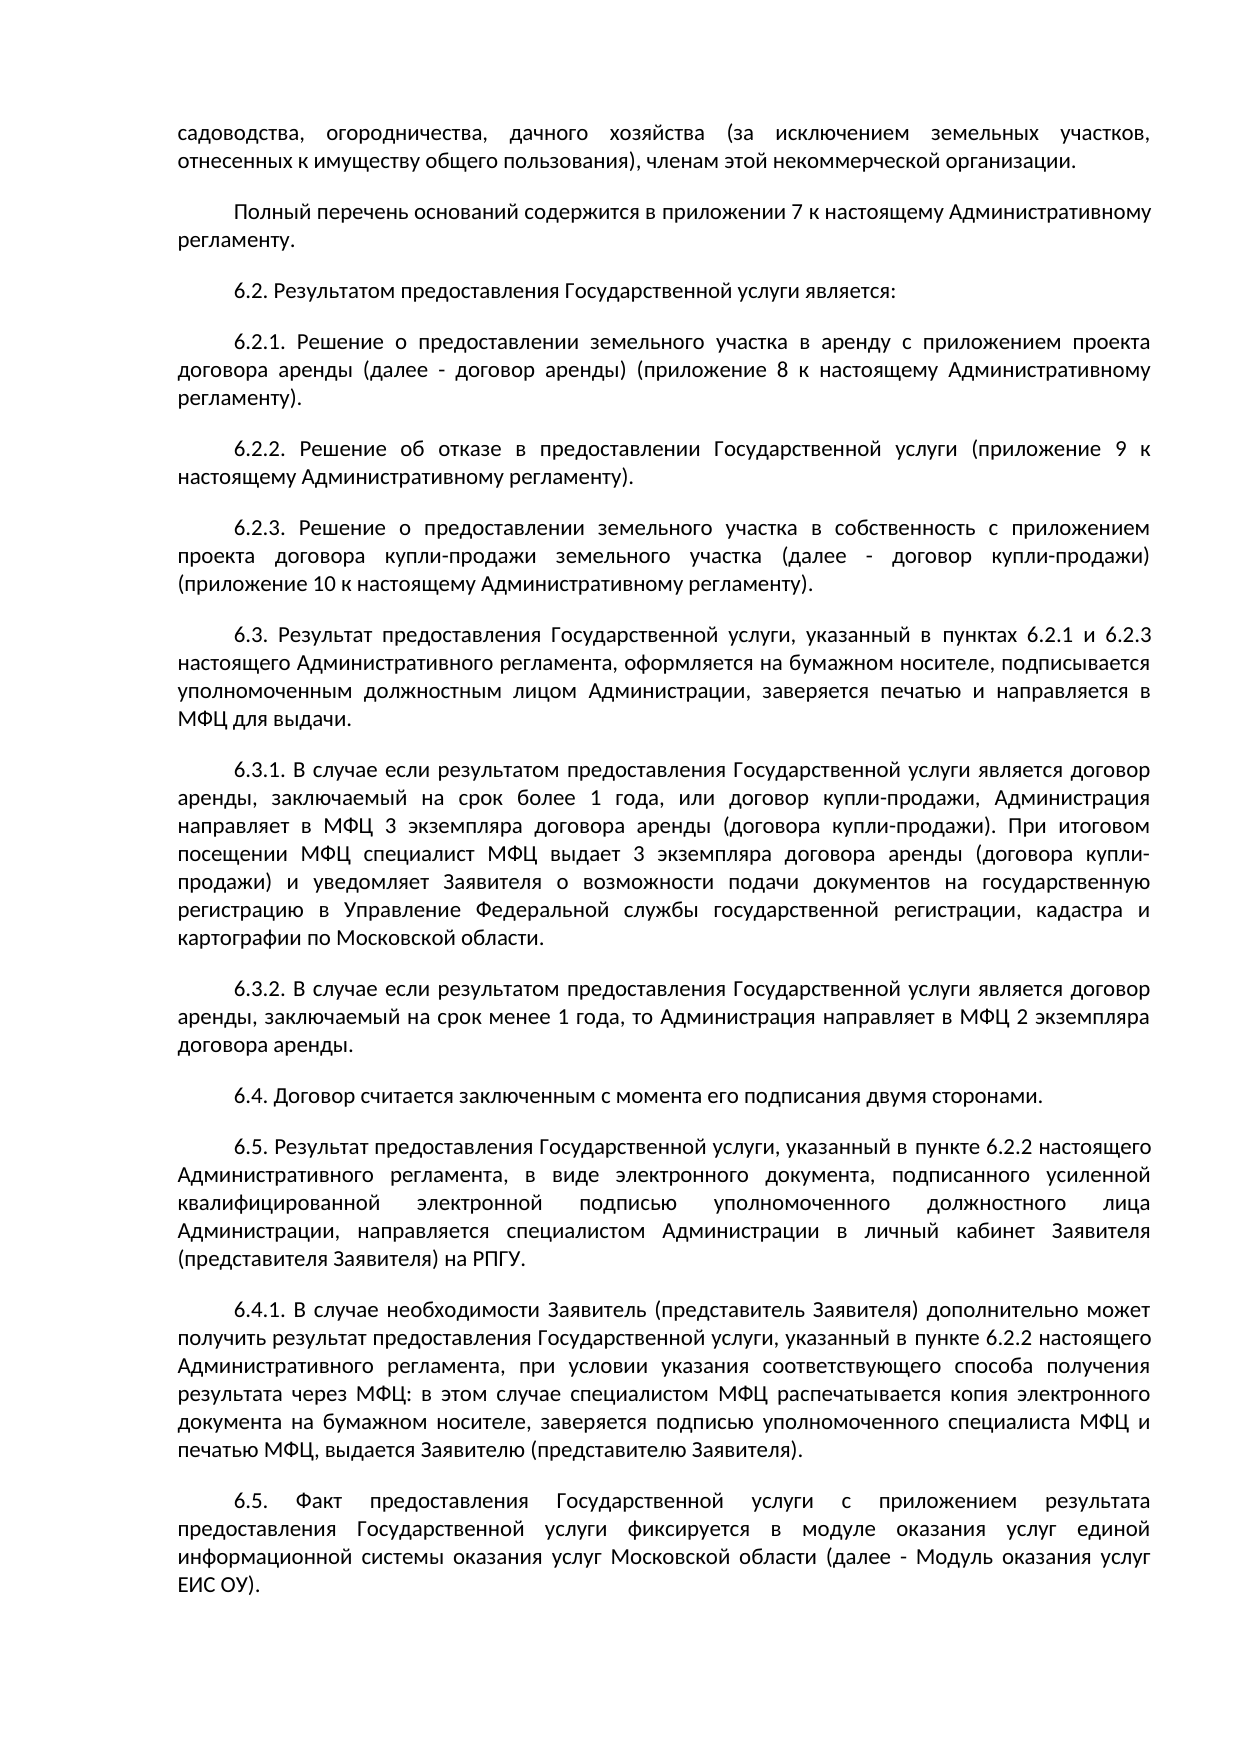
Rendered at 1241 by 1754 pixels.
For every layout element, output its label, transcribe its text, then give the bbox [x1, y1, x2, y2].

text 6.2.1. Решение о предоставлении земельного участка в аренду с приложением проекта договора аренды (далее - договор аренды) (приложение 8 к настоящему Административному регламенту). [177, 327, 1152, 411]
text 6.2. Результатом предоставления Государственной услуги является: [177, 276, 1152, 304]
text 6.5. Результат предоставления Государственной услуги, указанный в пункте 6.2.2 настоящего Административного регламента, в виде электронного документа, подписанного усиленной квалифицированной электронной подписью уполномоченного должностного лица Администрации, направляется специалистом Администрации в личный кабинет Заявителя (представителя Заявителя) на РПГУ. [177, 1132, 1152, 1272]
text 6.2.2. Решение об отказе в предоставлении Государственной услуги (приложение 9 к настоящему Административному регламенту). [177, 434, 1152, 490]
text 6.5. Факт предоставления Государственной услуги с приложением результата предоставления Государственной услуги фиксируется в модуле оказания услуг единой информационной системы оказания услуг Московской области (далее - Модуль оказания услуг ЕИС ОУ). [177, 1486, 1152, 1598]
text 6.3. Результат предоставления Государственной услуги, указанный в пунктах 6.2.1 и 6.2.3 настоящего Административного регламента, оформляется на бумажном носителе, подписывается уполномоченным должностным лицом Администрации, заверяется печатью и направляется в МФЦ для выдачи. [177, 620, 1152, 732]
text 6.4. Договор считается заключенным с момента его подписания двумя сторонами. [177, 1081, 1152, 1109]
text 6.3.2. В случае если результатом предоставления Государственной услуги является договор аренды, заключаемый на срок менее 1 года, то Администрация направляет в МФЦ 2 экземпляра договора аренды. [177, 974, 1152, 1058]
text 6.4.1. В случае необходимости Заявитель (представитель Заявителя) дополнительно может получить результат предоставления Государственной услуги, указанный в пункте 6.2.2 настоящего Административного регламента, при условии указания соответствующего способа получения результата через МФЦ: в этом случае специалистом МФЦ распечатывается копия электронного документа на бумажном носителе, заверяется подписью уполномоченного специалиста МФЦ и печатью МФЦ, выдается Заявителю (представителю Заявителя). [177, 1295, 1152, 1463]
text 6.3.1. В случае если результатом предоставления Государственной услуги является договор аренды, заключаемый на срок более 1 года, или договор купли-продажи, Администрация направляет в МФЦ 3 экземпляра договора аренды (договора купли-продажи). При итоговом посещении МФЦ специалист МФЦ выдает 3 экземпляра договора аренды (договора купли-продажи) и уведомляет Заявителя о возможности подачи документов на государственную регистрацию в Управление Федеральной службы государственной регистрации, кадастра и картографии по Московской области. [177, 755, 1152, 951]
text 6.2.3. Решение о предоставлении земельного участка в собственность с приложением проекта договора купли-продажи земельного участка (далее - договор купли-продажи) (приложение 10 к настоящему Административному регламенту). [177, 513, 1152, 597]
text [177, 118, 1152, 174]
text Полный перечень оснований содержится в приложении 7 к настоящему Административному регламенту. [177, 197, 1152, 253]
